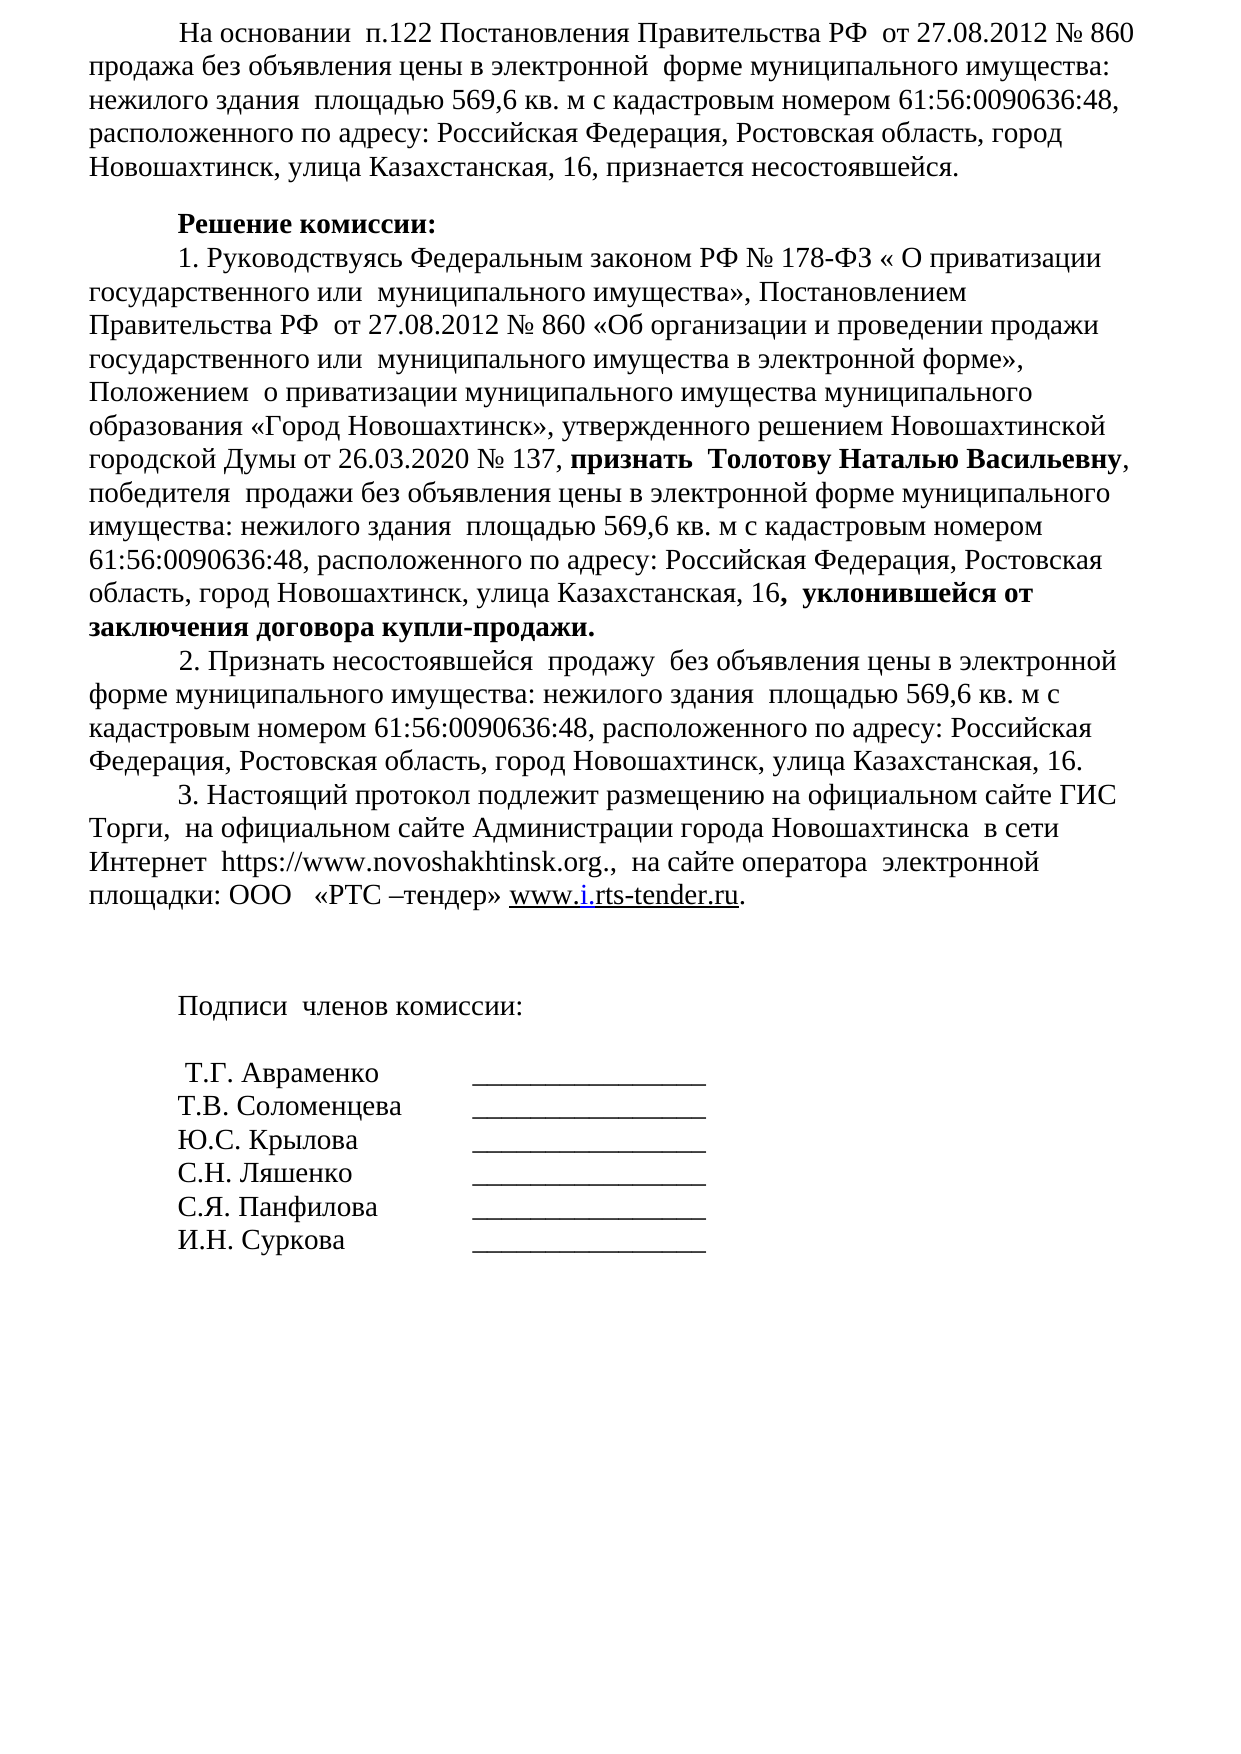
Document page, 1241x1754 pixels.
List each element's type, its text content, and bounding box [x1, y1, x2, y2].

text Ю.С. Крылова ________________ [177, 1122, 1152, 1155]
text И.Н. Суркова ________________ [177, 1222, 1152, 1256]
text 3. Настоящий протокол подлежит размещению на официальном сайте ГИС Торги, на официальном сайте Администрации города Новошахтинска в сети Интернет https://www.novoshakhtinsk.org., на сайте оператора электронной площадки: ООО «РТС –тендер» www.i.rts-tender.ru. [88, 777, 1152, 911]
text С.Я. Панфилова ________________ [177, 1189, 1152, 1222]
text Подписи членов комиссии: [177, 988, 1152, 1021]
text 2. Признать несостоявшейся продажу без объявления цены в электронной форме муниципального имущества: нежилого здания площадью 569,6 кв. м с кадастровым номером 61:56:0090636:48, расположенного по адресу: Российская Федерация, Ростовская область, город Новошахтинск, улица Казахстанская, 16. [88, 643, 1152, 777]
text С.Н. Ляшенко ________________ [177, 1155, 1152, 1189]
text Т.Г. Авраменко ________________ [177, 1055, 1152, 1088]
text Т.В. Соломенцева ________________ [177, 1088, 1152, 1122]
text Решение комиссии: [103, 207, 1152, 240]
text На основании п.122 Постановления Правительства РФ от 27.08.2012 № 860 продажа без объявления цены в электронной форме муниципального имущества: нежилого здания площадью 569,6 кв. м с кадастровым номером 61:56:0090636:48, расположенного по адресу: Российская Федерация, Ростовская область, город Новошахтинск, улица Казахстанская, 16, признается несостоявшейся. [88, 15, 1152, 182]
text 1. Руководствуясь Федеральным законом РФ № 178-ФЗ « О приватизации государственного или муниципального имущества», Постановлением Правительства РФ от 27.08.2012 № 860 «Об организации и проведении продажи государственного или муниципального имущества в электронной форме», Положением о приватизации муниципального имущества муниципального образования «Город Новошахтинск», утвержденного решением Новошахтинской городской Думы от 26.03.2020 № 137, признать Толотову Наталью Васильевну, победителя продажи без объявления цены в электронной форме муниципального имущества: нежилого здания площадью 569,6 кв. м с кадастровым номером 61:56:0090636:48, расположенного по адресу: Российская Федерация, Ростовская область, город Новошахтинск, улица Казахстанская, 16, уклонившейся от заключения договора купли-продажи. [88, 240, 1152, 643]
